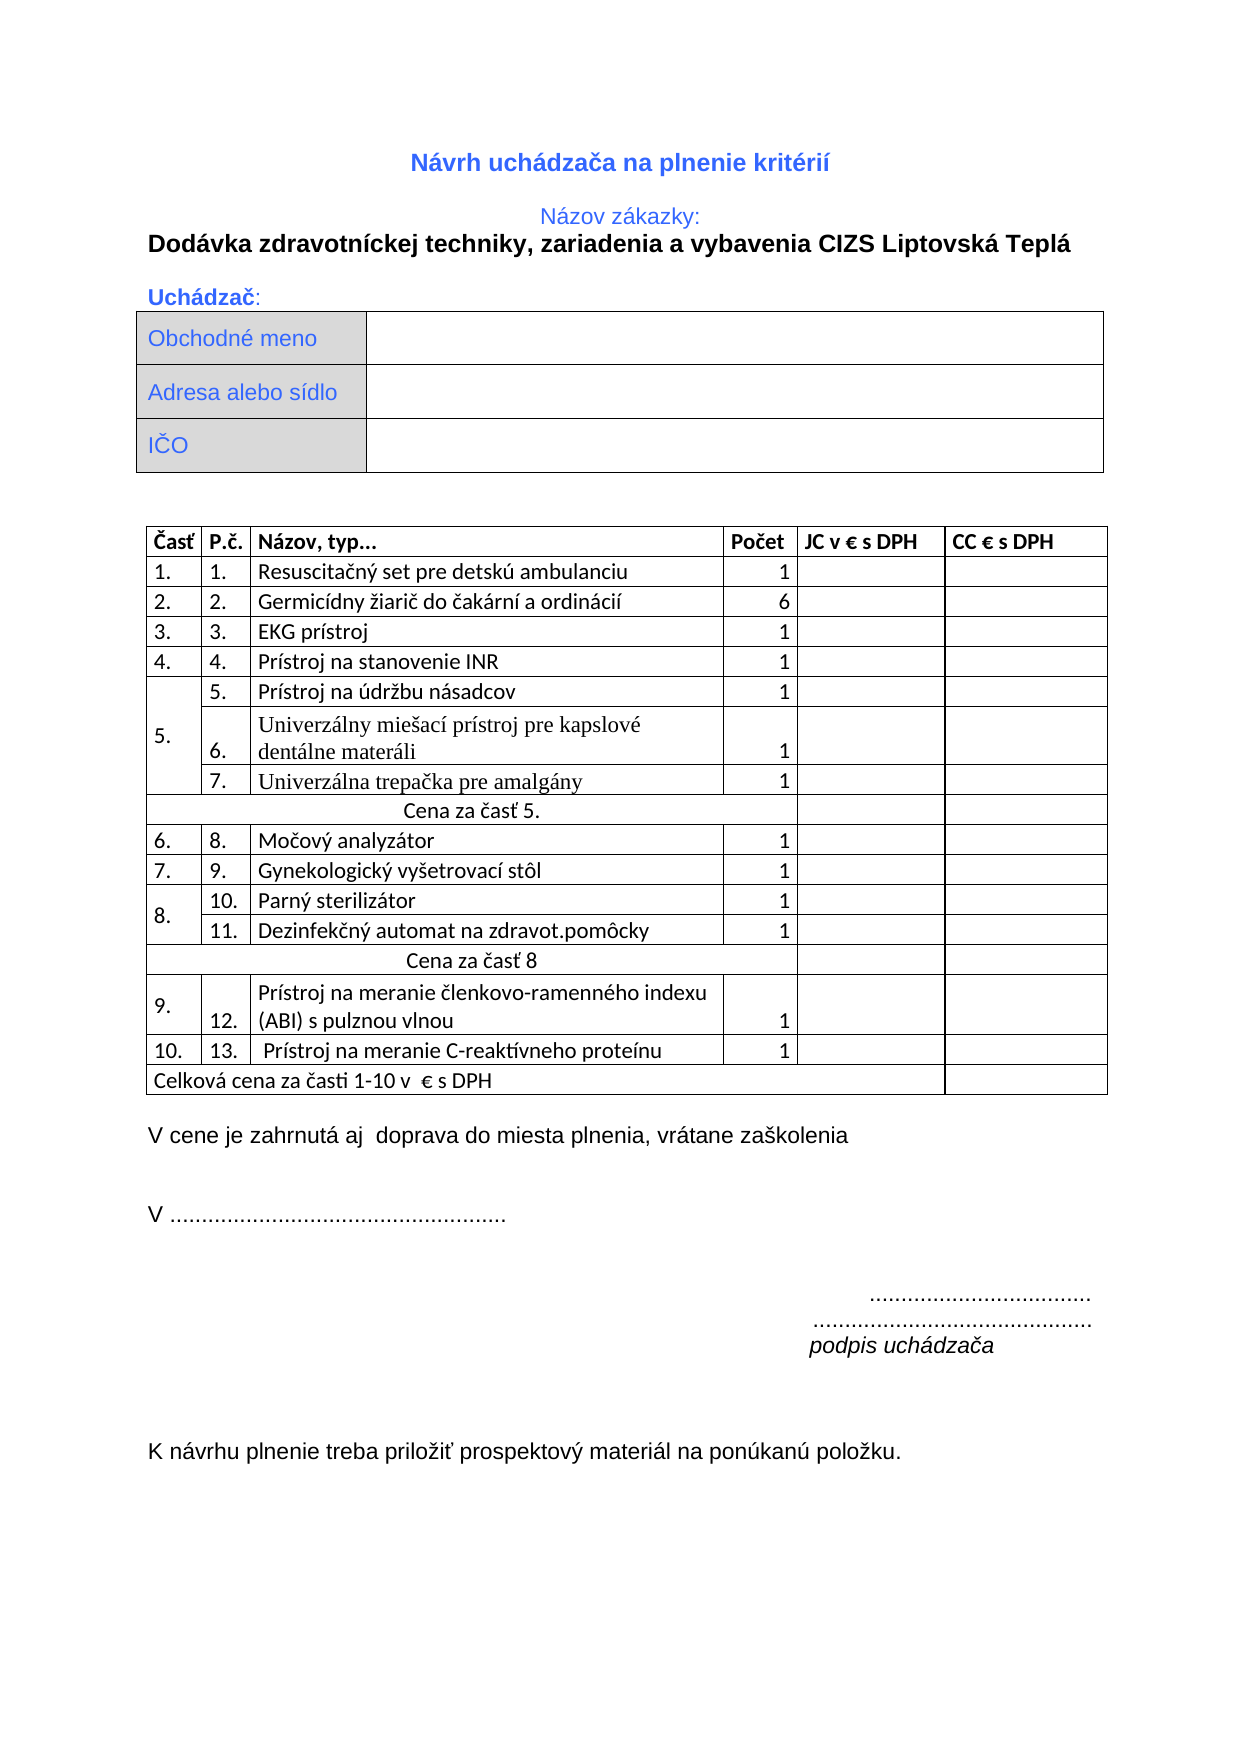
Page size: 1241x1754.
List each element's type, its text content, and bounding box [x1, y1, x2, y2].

table_cell [798, 765, 944, 794]
table_cell Prístroj na meranie C-reaktívneho proteínu [251, 1035, 723, 1064]
table_cell [946, 1035, 1107, 1064]
table_cell 1 [724, 885, 797, 914]
table_header P.č. [202, 527, 250, 556]
table_cell IČO [137, 419, 366, 472]
table_cell [946, 617, 1107, 646]
table_cell Germicídny žiarič do čakární a ordinácií [251, 587, 723, 616]
table_cell Cena za časť 5. [147, 795, 797, 824]
table_cell [946, 885, 1107, 914]
table_cell 1. [202, 557, 250, 586]
table_cell 7. [202, 765, 250, 794]
table_cell 1. [147, 557, 201, 586]
table_cell 8. [147, 885, 201, 944]
table_cell [946, 915, 1107, 944]
table_cell 13. [202, 1035, 250, 1064]
table_cell [946, 647, 1107, 676]
text V cene je zahrnutá aj doprava do miesta plnenia, vrátane zaškolenia [148, 1122, 1093, 1148]
table_header JC v € s DPH [798, 527, 944, 556]
table_cell 2. [147, 587, 201, 616]
table_cell Dezinfekčný automat na zdravot.pomôcky [251, 915, 723, 944]
table_cell Adresa alebo sídlo [137, 365, 366, 418]
table_cell [798, 677, 944, 706]
table_cell 1 [724, 557, 797, 586]
table_cell Cena za časť 8 [147, 945, 797, 974]
table_cell 1 [724, 707, 797, 764]
text Dodávka zdravotníckej techniky, zariadenia a vybavenia CIZS Liptovská Teplá [148, 229, 1093, 258]
table_cell [367, 365, 1103, 418]
table_cell 1 [724, 915, 797, 944]
table_cell [798, 587, 944, 616]
table_cell 1 [724, 825, 797, 854]
text Návrh uchádzača na plnenie kritérií [148, 148, 1093, 176]
table_cell 1 [724, 765, 797, 794]
table_cell 7. [147, 855, 201, 884]
table_cell [798, 707, 944, 764]
text V ..................................................... [148, 1201, 1093, 1227]
table_cell Resuscitačný set pre detskú ambulanciu [251, 557, 723, 586]
table_cell Prístroj na meranie členkovo-ramenného indexu (ABI) s pulznou vlnou [251, 975, 723, 1034]
table_cell [798, 1035, 944, 1064]
table_cell 1 [724, 617, 797, 646]
table_cell [798, 825, 944, 854]
table_header CC € s DPH [946, 527, 1107, 556]
text podpis uchádzača [148, 1332, 1093, 1359]
table_cell [798, 885, 944, 914]
table_cell 12. [202, 975, 250, 1034]
table_header Časť [147, 527, 201, 556]
table_cell [946, 707, 1107, 764]
table_cell 4. [147, 647, 201, 676]
text K návrhu plnenie treba priložiť prospektový materiál na ponúkanú položku. [148, 1438, 1093, 1464]
table_header Názov, typ... [251, 527, 723, 556]
table_cell 9. [147, 975, 201, 1034]
table_cell [946, 765, 1107, 794]
table_cell [798, 795, 944, 824]
table_cell [946, 855, 1107, 884]
table_cell [946, 825, 1107, 854]
table_cell Prístroj na údržbu násadcov [251, 677, 723, 706]
table_cell 3. [202, 617, 250, 646]
table_cell 10. [202, 885, 250, 914]
table_cell Močový analyzátor [251, 825, 723, 854]
text Názov zákazky: [148, 203, 1093, 229]
table_cell 1 [724, 975, 797, 1034]
table_header [367, 312, 1103, 364]
table_cell 10. [147, 1035, 201, 1064]
table_cell 6. [202, 707, 250, 764]
table_cell [946, 795, 1107, 824]
table_cell [798, 975, 944, 1034]
table_cell 6. [147, 825, 201, 854]
table_cell 3. [147, 617, 201, 646]
table_cell 1 [724, 855, 797, 884]
table_cell Gynekologický vyšetrovací stôl [251, 855, 723, 884]
text Uchádzač: [148, 284, 1093, 311]
table_cell Univerzálny miešací prístroj pre kapslové dentálne materáli [251, 707, 723, 764]
table_header Počet [724, 527, 797, 556]
table_cell [798, 855, 944, 884]
table_cell 8. [202, 825, 250, 854]
table_cell Univerzálna trepačka pre amalgány [251, 765, 723, 794]
table_cell [798, 557, 944, 586]
table_cell 11. [202, 915, 250, 944]
table_cell [946, 975, 1107, 1034]
table_header Obchodné meno [137, 312, 366, 364]
table_cell [367, 419, 1103, 472]
table_cell 9. [202, 855, 250, 884]
table_cell 2. [202, 587, 250, 616]
text ............................................................................... [148, 1280, 1093, 1332]
table_cell [798, 617, 944, 646]
table_cell 5. [147, 677, 201, 794]
table_cell Parný sterilizátor [251, 885, 723, 914]
table_cell [798, 647, 944, 676]
table_cell EKG prístroj [251, 617, 723, 646]
table_cell 1 [724, 677, 797, 706]
table_cell [798, 915, 944, 944]
table_cell [946, 587, 1107, 616]
table_cell 4. [202, 647, 250, 676]
table_cell [946, 1065, 1107, 1094]
table_cell 6 [724, 587, 797, 616]
table_cell 1 [724, 1035, 797, 1064]
table_cell [946, 945, 1107, 974]
table_cell [946, 557, 1107, 586]
table_cell Prístroj na stanovenie INR [251, 647, 723, 676]
table_cell 5. [202, 677, 250, 706]
table_cell [798, 945, 944, 974]
table_cell [946, 677, 1107, 706]
table_cell 1 [724, 647, 797, 676]
table_cell Celková cena za časti 1-10 v € s DPH [147, 1065, 944, 1094]
